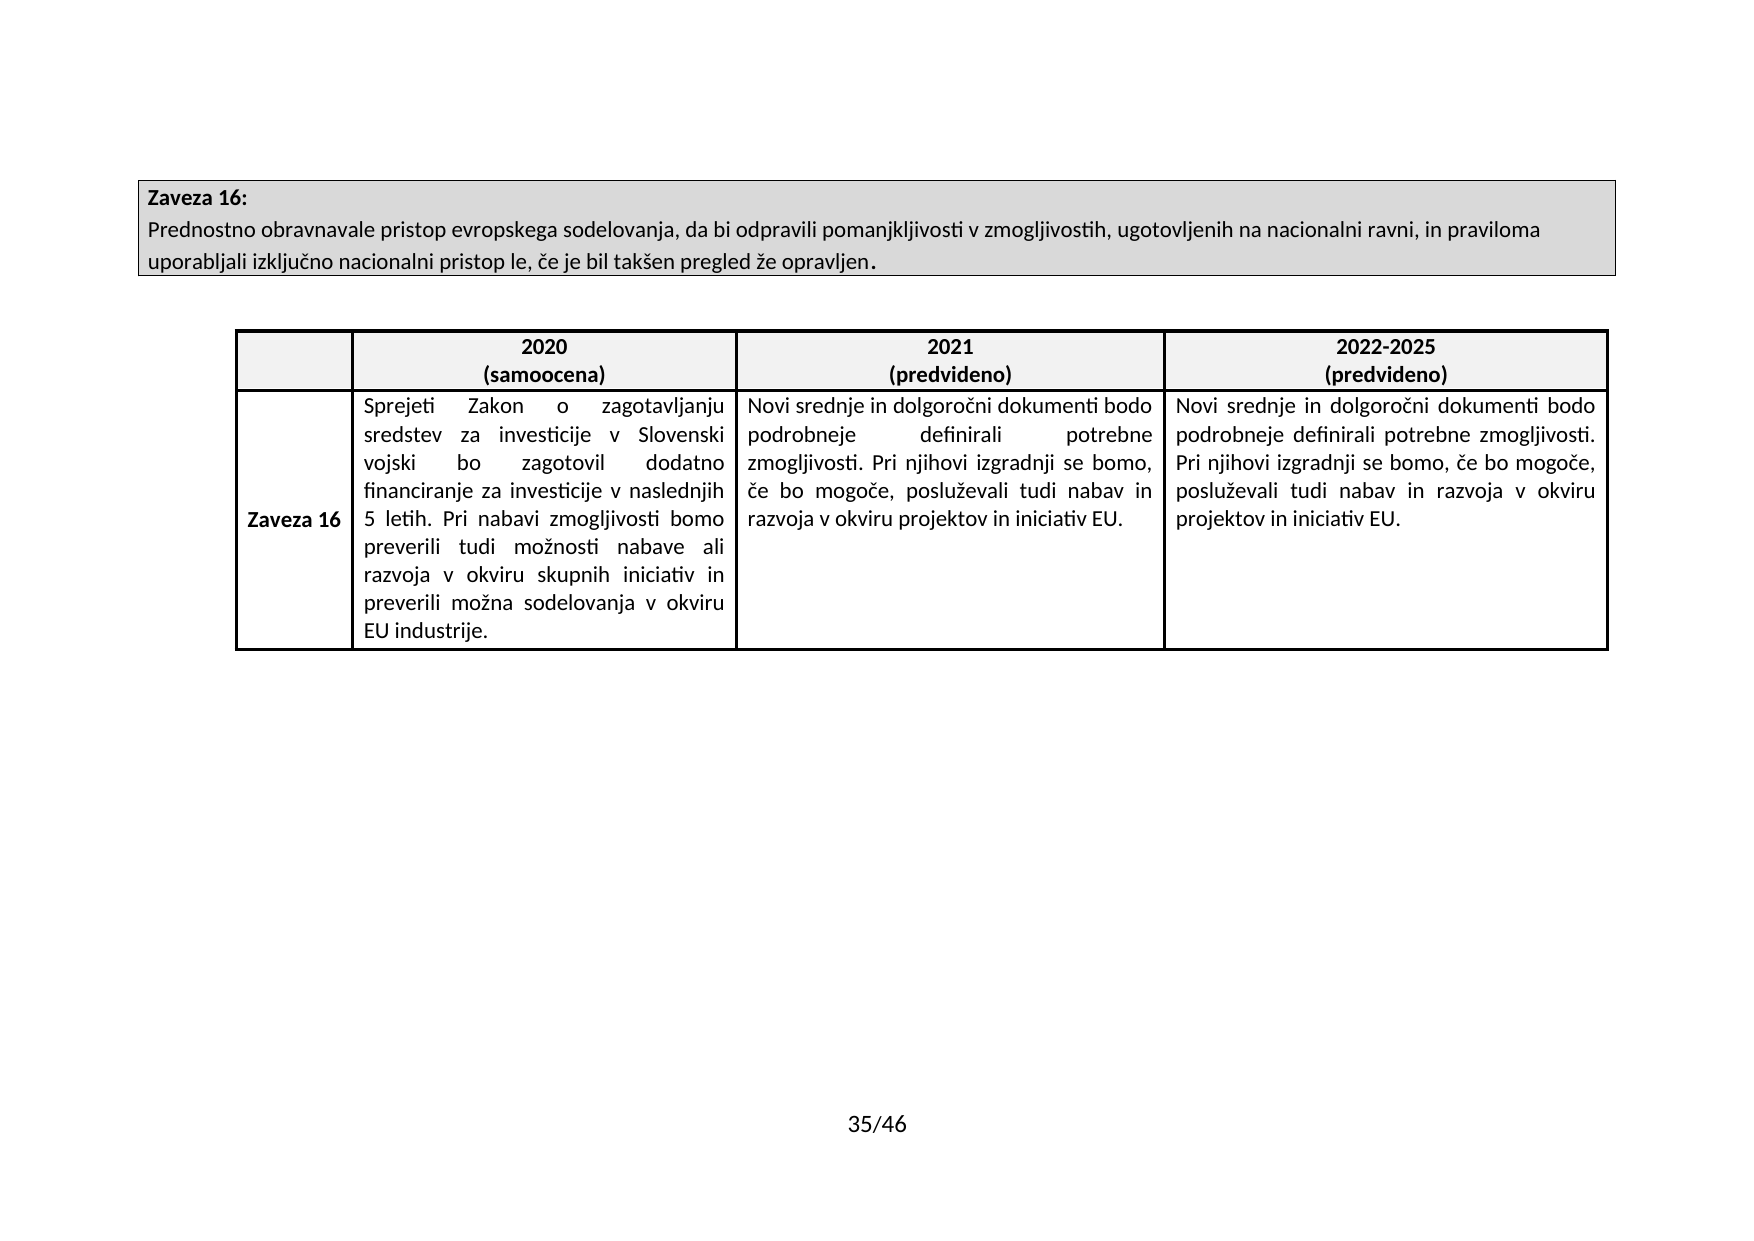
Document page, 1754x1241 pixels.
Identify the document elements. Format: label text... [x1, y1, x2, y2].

table_cell Novi srednje in dolgoročni dokumenti bodo podrobneje definirali potrebne zmogljivosti. Pri njihovi izgradnji se bomo, če bo mogoče, posluževali tudi nabav in razvoja v okviru projektov in iniciativ EU. [738, 392, 1163, 647]
table_header 2022-2025 (predvideno) [1166, 333, 1606, 388]
table_header 2021 (predvideno) [738, 333, 1163, 388]
table_cell Sprejeti Zakon o zagotavljanju sredstev za investicije v Slovenski vojski bo zagotovil dodatno financiranje za investicije v naslednjih 5 letih. Pri nabavi zmogljivosti bomo preverili tudi možnosti nabave ali razvoja v okviru skupnih iniciativ in preverili možna sodelovanja v okviru EU industrije. [354, 392, 735, 647]
table_cell Novi srednje in dolgoročni dokumenti bodo podrobneje definirali potrebne zmogljivosti. Pri njihovi izgradnji se bomo, če bo mogoče, posluževali tudi nabav in razvoja v okviru projektov in iniciativ EU. [1166, 392, 1606, 647]
text Zaveza 16: [139, 181, 1615, 211]
text Prednostno obravnavale pristop evropskega sodelovanja, da bi odpravili pomanjkljivosti v zmogljivostih, ugotovljenih na nacionalni ravni, in praviloma uporabljali izključno nacionalni pristop le, če je bil takšen pregled že opravljen. [139, 212, 1615, 275]
table_header 2020 (samoocena) [354, 333, 735, 388]
table_cell Zaveza 16 [238, 392, 351, 647]
table_header [238, 333, 351, 388]
